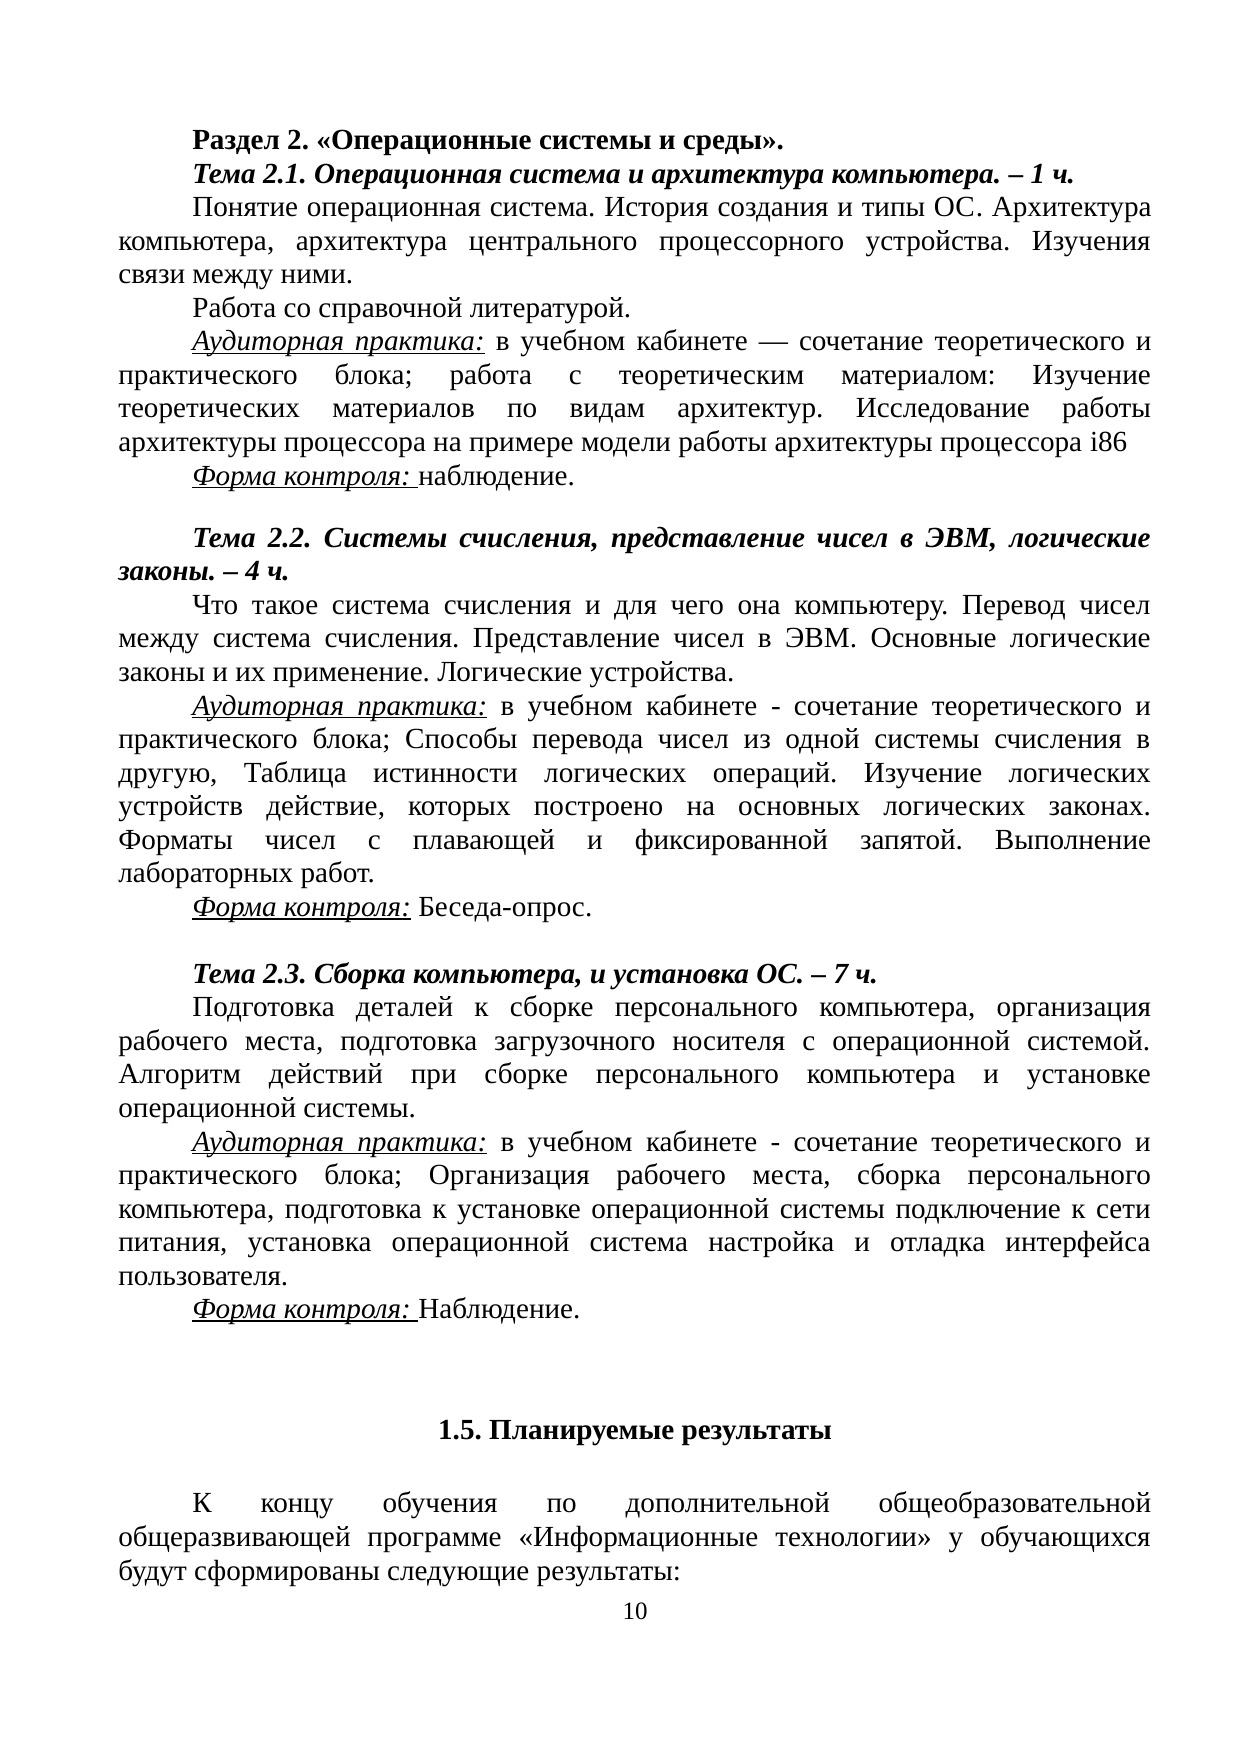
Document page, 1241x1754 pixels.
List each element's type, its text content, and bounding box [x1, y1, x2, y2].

text Тема 2.1. Операционная система и архитектура компьютера. – 1 ч. [118, 156, 1152, 189]
text Что такое система счисления и для чего она компьютеру. Перевод чисел между система счисления. Представление чисел в ЭВМ. Основные логические законы и их применение. Логические устройства. [118, 587, 1152, 688]
text Форма контроля: Наблюдение. [118, 1291, 1152, 1325]
text Аудиторная практика: в учебном кабинете - сочетание теоретического и практического блока; Организация рабочего места, сборка персонального компьютера, подготовка к установке операционной системы подключение к сети питания, установка операционной система настройка и отладка интерфейса пользователя. [118, 1124, 1152, 1291]
text Понятие операционная система. История создания и типы ОС. Архитектура компьютера, архитектура центрального процессорного устройства. Изучения связи между ними. [118, 189, 1152, 290]
text Аудиторная практика: в учебном кабинете — сочетание теоретического и практического блока; работа с теоретическим материалом: Изучение теоретических материалов по видам архитектур. Исследование работы архитектуры процессора на примере модели работы архитектуры процессора i86 [118, 323, 1152, 458]
text Раздел 2. «Операционные системы и среды». [118, 122, 1152, 156]
text Тема 2.2. Системы счисления, представление чисел в ЭВМ, логические законы. – 4 ч. [118, 520, 1152, 587]
text К концу обучения по дополнительной общеобразовательной общеразвивающей программе «Информационные технологии» у обучающихся будут сформированы следующие результаты: [118, 1486, 1152, 1586]
text Форма контроля: наблюдение. [118, 458, 1152, 491]
text Подготовка деталей к сборке персонального компьютера, организация рабочего места, подготовка загрузочного носителя с операционной системой. Алгоритм действий при сборке персонального компьютера и установке операционной системы. [118, 989, 1152, 1124]
subtitle 1.5. Планируемые результаты [118, 1412, 1152, 1446]
text Форма контроля: Беседа-опрос. [118, 889, 1152, 922]
text Аудиторная практика: в учебном кабинете - сочетание теоретического и практического блока; Способы перевода чисел из одной системы счисления в другую, Таблица истинности логических операций. Изучение логических устройств действие, которых построено на основных логических законах. Форматы чисел с плавающей и фиксированной запятой. Выполнение лабораторных работ. [118, 688, 1152, 889]
text Тема 2.3. Сборка компьютера, и установка ОС. – 7 ч. [118, 956, 1152, 989]
text Работа со справочной литературой. [118, 290, 1152, 323]
